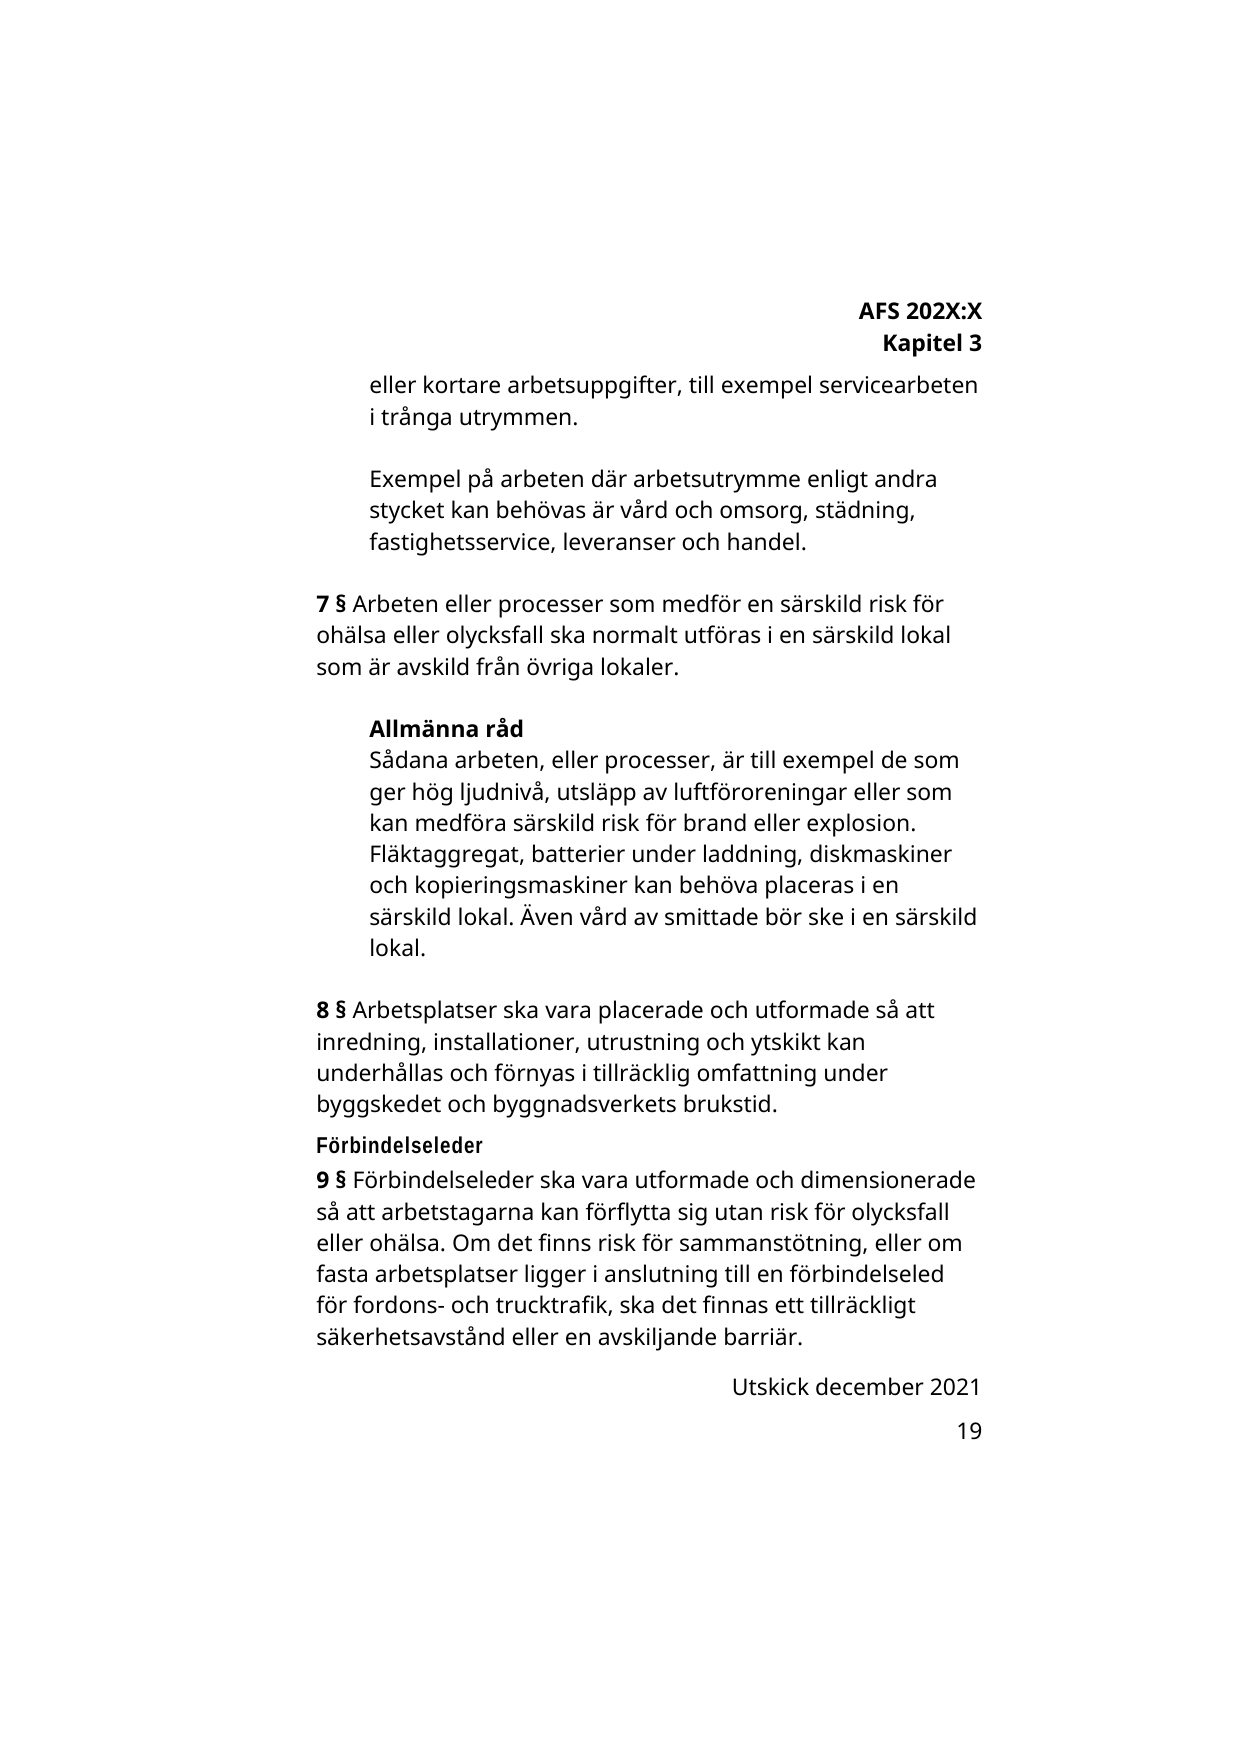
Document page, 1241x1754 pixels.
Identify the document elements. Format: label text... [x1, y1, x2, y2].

text Exempel på arbeten där arbetsutrymme enligt andra stycket kan behövas är vård och omsorg, städning, fastighetsservice, leveranser och handel. [369, 463, 982, 557]
text 8 § Arbetsplatser ska vara placerade och utformade så att inredning, installationer, utrustning och ytskikt kan underhållas och förnyas i tillräcklig omfattning under byggskedet och byggnadsverkets brukstid. [316, 994, 982, 1119]
text 9 § Förbindelseleder ska vara utformade och dimensionerade så att arbetstagarna kan förflytta sig utan risk för olycksfall eller ohälsa. Om det finns risk för sammanstötning, eller om fasta arbetsplatser ligger i anslutning till en förbindelseled för fordons- och trucktrafik, ska det finnas ett tillräckligt säkerhetsavstånd eller en avskiljande barriär. [316, 1164, 982, 1352]
text Allmänna råd [369, 713, 982, 744]
text Sådana arbeten, eller processer, är till exempel de som ger hög ljudnivå, utsläpp av luftföroreningar eller som kan medföra särskild risk för brand eller explosion. Fläktaggregat, batterier under laddning, diskmaskiner och kopieringsmaskiner kan behöva placeras i en särskild lokal. Även vård av smittade bör ske i en särskild lokal. [369, 744, 982, 963]
text 7 § Arbeten eller processer som medför en särskild risk för ohälsa eller olycksfall ska normalt utföras i en särskild lokal som är avskild från övriga lokaler. [316, 588, 982, 682]
text Förbindelseleder [316, 1132, 982, 1158]
